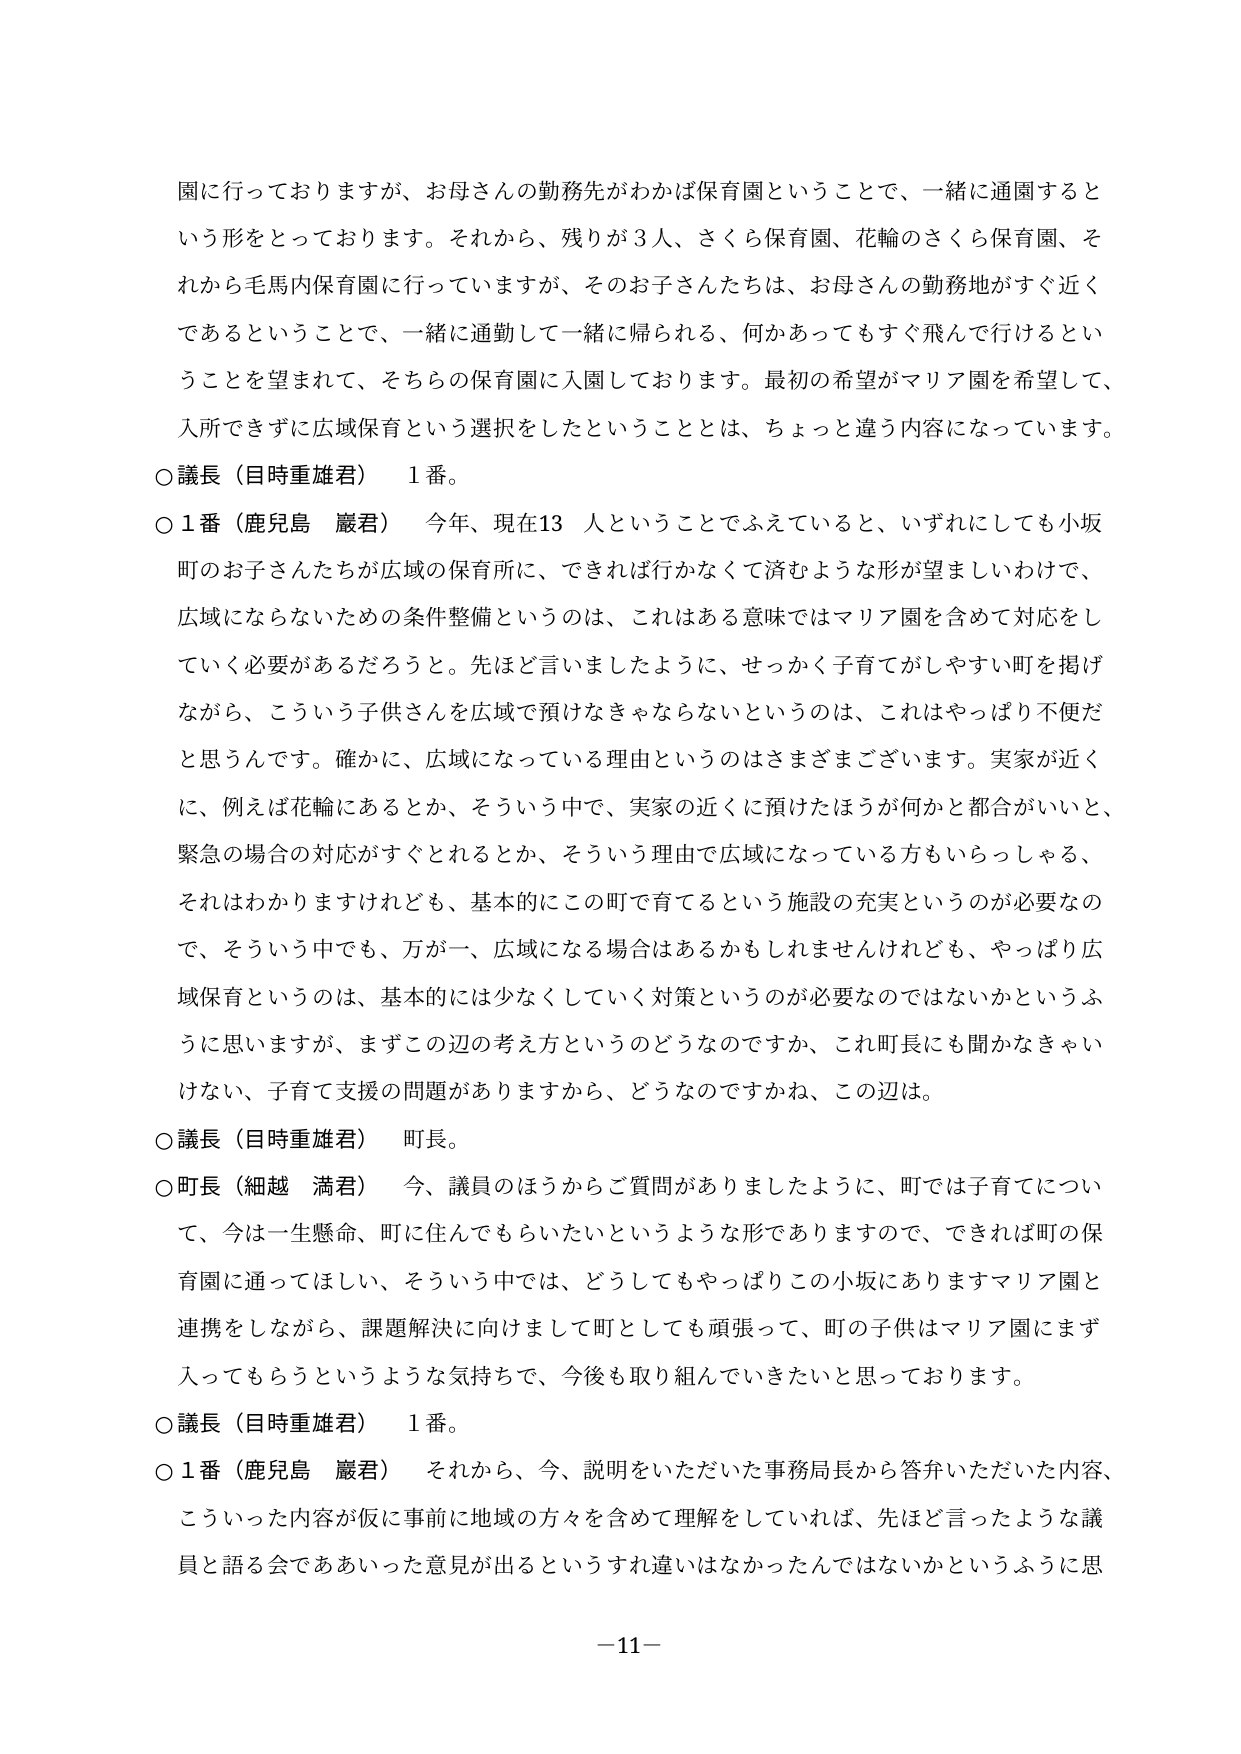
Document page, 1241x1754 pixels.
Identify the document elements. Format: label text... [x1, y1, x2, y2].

text ○１番（鹿兒島 巖君） 今年、現在13人ということでふえていると、いずれにしても小坂町のお子さんたちが広域の保育所に、できれば行かなくて済むような形が望ましいわけで、広域にならないための条件整備というのは、これはある意味ではマリア園を含めて対応をしていく必要があるだろうと。先ほど言いましたように、せっかく子育てがしやすい町を掲げながら、こういう子供さんを広域で預けなきゃならないというのは、これはやっぱり不便だと思うんです。確かに、広域になっている理由というのはさまざまございます。実家が近くに、例えば花輪にあるとか、そういう中で、実家の近くに預けたほうが何かと都合がいいと、緊急の場合の対応がすぐとれるとか、そういう理由で広域になっている方もいらっしゃる、それはわかりますけれども、基本的にこの町で育てるという施設の充実というのが必要なので、そういう中でも、万が一、広域になる場合はあるかもしれませんけれども、やっぱり広域保育というのは、基本的には少なくしていく対策というのが必要なのではないかというふうに思いますが、まずこの辺の考え方というのどうなのですか、これ町長にも聞かなきゃいけない、子育て支援の問題がありますから、どうなのですかね、この辺は。 [154, 498, 1104, 1114]
text ○議長（目時重雄君） １番。 [154, 1398, 1104, 1446]
text ○議長（目時重雄君） １番。 [154, 450, 1104, 498]
text ○議長（目時重雄君） 町長。 [154, 1114, 1104, 1161]
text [154, 1446, 1104, 1588]
text ○町長（細越 満君） 今、議員のほうからご質問がありましたように、町では子育てについて、今は一生懸命、町に住んでもらいたいというような形でありますので、できれば町の保育園に通ってほしい、そういう中では、どうしてもやっぱりこの小坂にありますマリア園と連携をしながら、課題解決に向けまして町としても頑張って、町の子供はマリア園にまず入ってもらうというような気持ちで、今後も取り組んでいきたいと思っております。 [154, 1161, 1104, 1398]
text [154, 166, 1104, 450]
